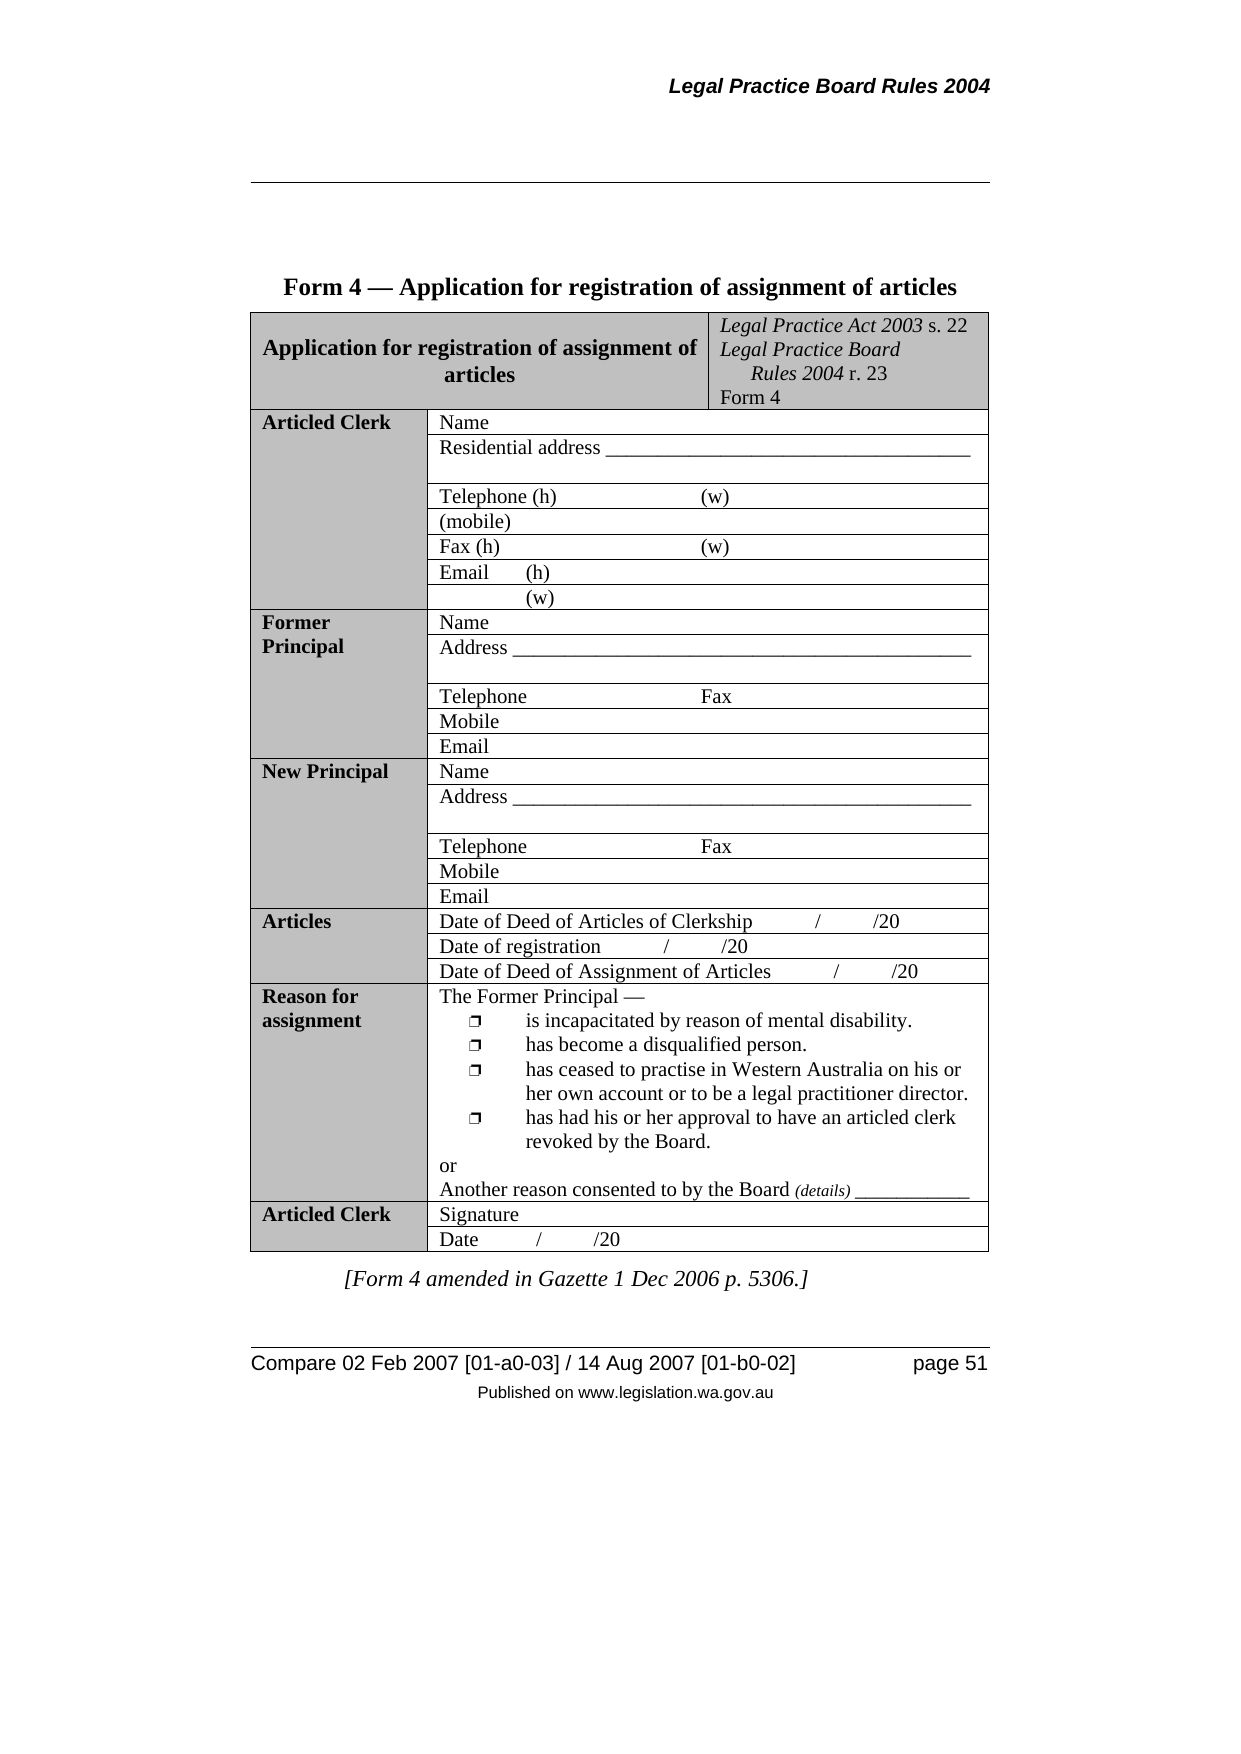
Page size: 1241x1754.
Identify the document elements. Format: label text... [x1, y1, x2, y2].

table_cell (w) [428, 585, 988, 609]
table_cell Reason for assignment [251, 984, 427, 1201]
table_cell Telephone (h) (w) [428, 484, 988, 508]
table_cell Date of Deed of Assignment of Articles / /20 [428, 959, 988, 983]
table_cell Articled Clerk [251, 410, 427, 609]
table_cell Signature [428, 1202, 988, 1226]
table_cell Articled Clerk [251, 1202, 427, 1251]
table_cell Name [428, 610, 988, 634]
table_cell Telephone Fax [428, 834, 988, 858]
table_cell Mobile [428, 859, 988, 883]
table_cell Fax (h) (w) [428, 535, 988, 558]
table_cell Name [428, 759, 988, 783]
table_cell Date of Deed of Articles of Clerkship / /20 [428, 909, 988, 933]
table_cell Address ____________________________________________ [428, 785, 988, 833]
table_cell Email [428, 734, 988, 758]
table_cell Address ____________________________________________ [428, 635, 988, 683]
table_cell Telephone Fax [428, 684, 988, 708]
table_header Legal Practice Act 2003 s. 22 Legal Practice Board Rules 2004 r. 23 Form 4 [709, 313, 988, 409]
table_cell The Former Principal — is incapacitated by reason of mental disability. has become a disqualified person. has ceased to practise in Western Australia on his or her own account or to be a legal practitioner director. has had his or her approval to have an articled clerk revoked by the Board. or Another reason consented to by the Board (details) ___________ [428, 984, 988, 1201]
table_cell Articles [251, 909, 427, 983]
table_cell Date / /20 [428, 1227, 988, 1251]
table_cell Email (h) [428, 560, 988, 584]
subtitle Form 4 — Application for registration of assignment of articles [251, 272, 990, 301]
table_header Application for registration of assignment of articles [251, 313, 708, 409]
table_cell Former Principal [251, 610, 427, 758]
table_cell New Principal [251, 759, 427, 908]
table_cell Date of registration / /20 [428, 934, 988, 958]
table_cell Residential address ___________________________________ [428, 435, 988, 483]
text [Form 4 amended in Gazette 1 Dec 2006 p. 5306.] [251, 1264, 990, 1291]
table_cell Mobile [428, 709, 988, 733]
table_cell Name [428, 410, 988, 434]
table_cell (mobile) [428, 509, 988, 533]
table_cell Email [428, 884, 988, 908]
